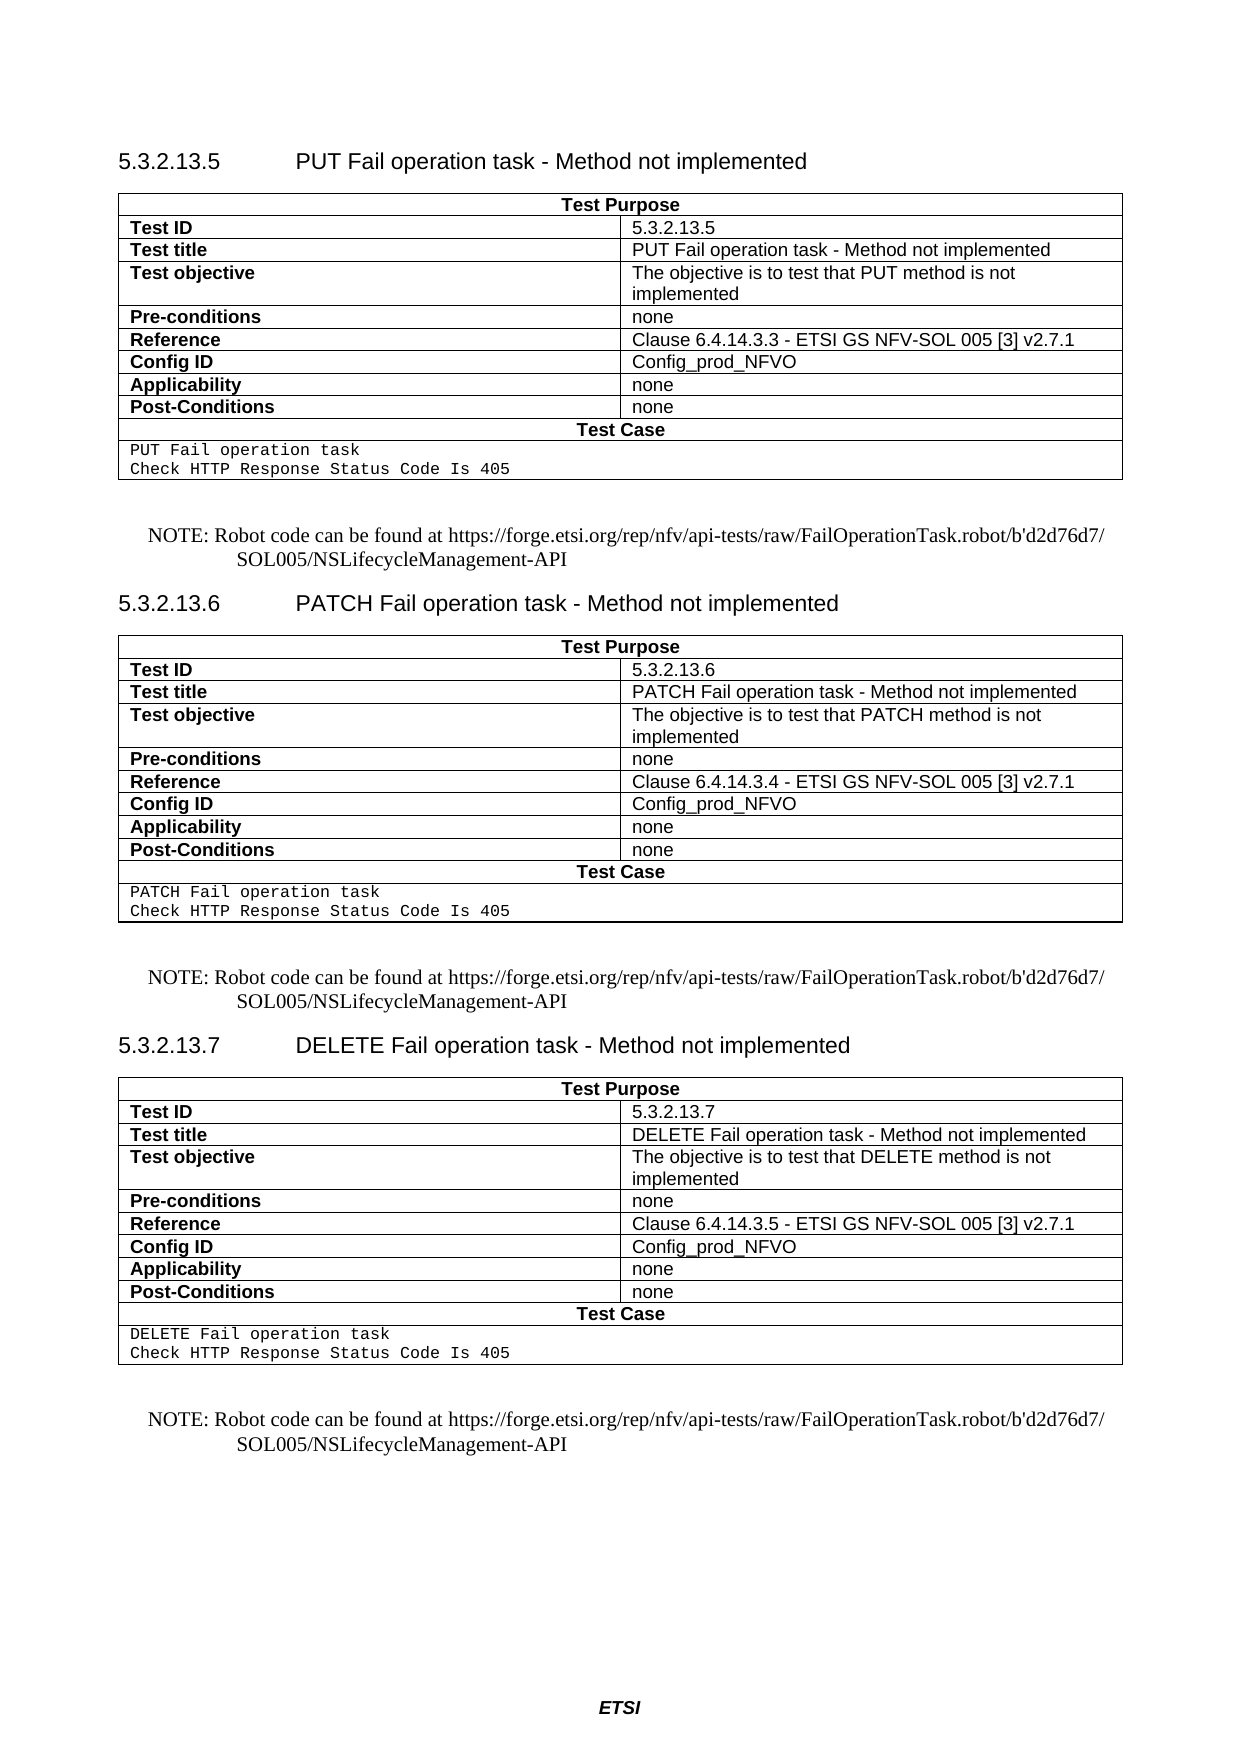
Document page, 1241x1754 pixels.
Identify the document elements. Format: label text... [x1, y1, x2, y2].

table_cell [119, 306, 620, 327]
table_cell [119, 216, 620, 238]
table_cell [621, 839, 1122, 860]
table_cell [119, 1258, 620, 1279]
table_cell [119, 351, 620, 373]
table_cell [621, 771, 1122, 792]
text NOTE: Robot code can be found at https://forge.etsi.org/rep/nfv/api-tests/raw/FailOperationTask.robot/b'd2d76d7/SOL005/NSLifecycleManagement-API [148, 1407, 1122, 1456]
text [148, 523, 1122, 571]
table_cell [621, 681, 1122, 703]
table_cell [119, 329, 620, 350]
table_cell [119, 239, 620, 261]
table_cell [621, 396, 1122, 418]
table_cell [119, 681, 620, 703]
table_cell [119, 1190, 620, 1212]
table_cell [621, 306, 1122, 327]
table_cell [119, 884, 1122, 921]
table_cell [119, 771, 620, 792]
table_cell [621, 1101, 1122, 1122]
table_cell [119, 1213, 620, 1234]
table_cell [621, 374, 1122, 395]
subtitle 5.3.2.13.5 PUT Fail operation task - Method not implemented [118, 148, 1122, 174]
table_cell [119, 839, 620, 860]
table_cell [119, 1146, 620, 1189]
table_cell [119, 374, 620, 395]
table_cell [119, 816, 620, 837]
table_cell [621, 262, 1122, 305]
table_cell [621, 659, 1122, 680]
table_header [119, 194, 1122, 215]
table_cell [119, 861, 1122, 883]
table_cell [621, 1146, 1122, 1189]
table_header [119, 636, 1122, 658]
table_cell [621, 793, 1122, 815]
subtitle 5.3.2.13.7 DELETE Fail operation task - Method not implemented [118, 1032, 1122, 1058]
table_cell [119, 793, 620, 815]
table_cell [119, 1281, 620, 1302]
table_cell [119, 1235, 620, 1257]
text NOTE: Robot code can be found at https://forge.etsi.org/rep/nfv/api-tests/raw/FailOperationTask.robot/b'd2d76d7/SOL005/NSLifecycleManagement-API [148, 965, 1122, 1013]
subtitle 5.3.2.13.6 PATCH Fail operation task - Method not implemented [118, 590, 1122, 616]
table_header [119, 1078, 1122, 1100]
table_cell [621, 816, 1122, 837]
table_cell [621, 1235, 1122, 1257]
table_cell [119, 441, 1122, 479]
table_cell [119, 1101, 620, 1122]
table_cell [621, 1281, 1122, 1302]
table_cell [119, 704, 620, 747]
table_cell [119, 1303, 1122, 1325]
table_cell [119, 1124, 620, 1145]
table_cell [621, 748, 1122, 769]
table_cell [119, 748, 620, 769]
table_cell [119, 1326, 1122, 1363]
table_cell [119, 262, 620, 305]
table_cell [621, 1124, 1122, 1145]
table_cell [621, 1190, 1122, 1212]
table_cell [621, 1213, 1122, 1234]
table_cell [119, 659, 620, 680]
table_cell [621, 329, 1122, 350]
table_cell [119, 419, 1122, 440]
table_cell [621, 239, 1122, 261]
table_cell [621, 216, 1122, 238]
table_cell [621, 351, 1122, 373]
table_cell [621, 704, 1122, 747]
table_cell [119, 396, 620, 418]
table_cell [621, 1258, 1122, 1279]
